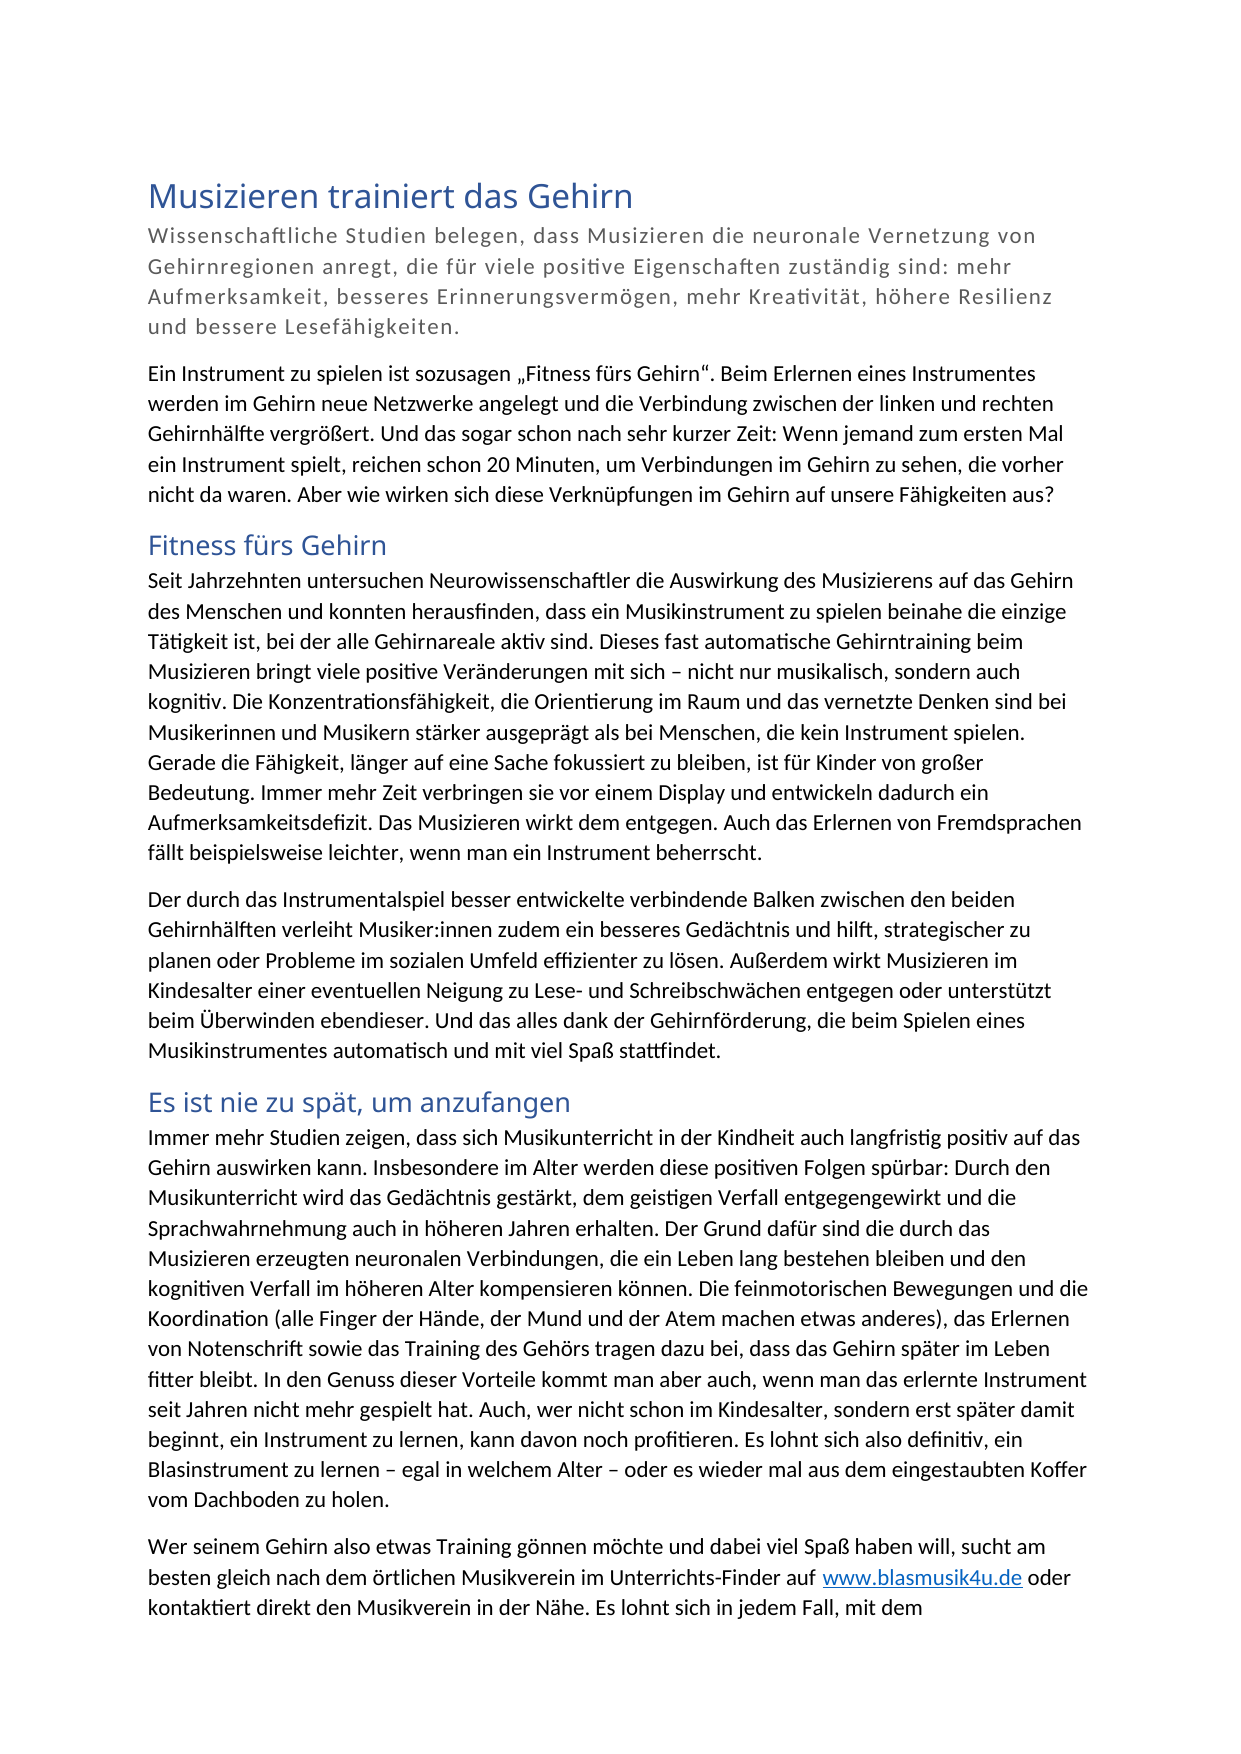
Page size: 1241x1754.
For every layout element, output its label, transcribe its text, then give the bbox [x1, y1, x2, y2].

text Seit Jahrzehnten untersuchen Neurowissenschaftler die Auswirkung des Musizierens auf das Gehirn des Menschen und konnten herausfinden, dass ein Musikinstrument zu spielen beinahe die einzige Tätigkeit ist, bei der alle Gehirnareale aktiv sind. Dieses fast automatische Gehirntraining beim Musizieren bringt viele positive Veränderungen mit sich – nicht nur musikalisch, sondern auch kognitiv. Die Konzentrationsfähigkeit, die Orientierung im Raum und das vernetzte Denken sind bei Musikerinnen und Musikern stärker ausgeprägt als bei Menschen, die kein Instrument spielen. Gerade die Fähigkeit, länger auf eine Sache fokussiert zu bleiben, ist für Kinder von großer Bedeutung. Immer mehr Zeit verbringen sie vor einem Display und entwickeln dadurch ein Aufmerksamkeitsdefizit. Das Musizieren wirkt dem entgegen. Auch das Erlernen von Fremdsprachen fällt beispielsweise leichter, wenn man ein Instrument beherrscht. [148, 567, 1093, 866]
text Der durch das Instrumentalspiel besser entwickelte verbindende Balken zwischen den beiden Gehirnhälften verleiht Musiker:innen zudem ein besseres Gedächtnis und hilft, strategischer zu planen oder Probleme im sozialen Umfeld effizienter zu lösen. Außerdem wirkt Musizieren im Kindesalter einer eventuellen Neigung zu Lese- und Schreibschwächen entgegen oder unterstützt beim Überwinden ebendieser. Und das alles dank der Gehirnförderung, die beim Spielen eines Musikinstrumentes automatisch und mit viel Spaß stattfindet. [148, 885, 1093, 1064]
subtitle Es ist nie zu spät, um anzufangen [148, 1083, 1093, 1120]
text Ein Instrument zu spielen ist sozusagen „Fitness fürs Gehirn“. Beim Erlernen eines Instrumentes werden im Gehirn neue Netzwerke angelegt und die Verbindung zwischen der linken und rechten Gehirnhälfte vergrößert. Und das sogar schon nach sehr kurzer Zeit: Wenn jemand zum ersten Mal ein Instrument spielt, reichen schon 20 Minuten, um Verbindungen im Gehirn zu sehen, die vorher nicht da waren. Aber wie wirken sich diese Verknüpfungen im Gehirn auf unsere Fähigkeiten aus? [148, 359, 1093, 508]
text Immer mehr Studien zeigen, dass sich Musikunterricht in der Kindheit auch langfristig positiv auf das Gehirn auswirken kann. Insbesondere im Alter werden diese positiven Folgen spürbar: Durch den Musikunterricht wird das Gedächtnis gestärkt, dem geistigen Verfall entgegengewirkt und die Sprachwahrnehmung auch in höheren Jahren erhalten. Der Grund dafür sind die durch das Musizieren erzeugten neuronalen Verbindungen, die ein Leben lang bestehen bleiben und den kognitiven Verfall im höheren Alter kompensieren können. Die feinmotorischen Bewegungen und die Koordination (alle Finger der Hände, der Mund und der Atem machen etwas anderes), das Erlernen von Notenschrift sowie das Training des Gehörs tragen dazu bei, dass das Gehirn später im Leben fitter bleibt. In den Genuss dieser Vorteile kommt man aber auch, wenn man das erlernte Instrument seit Jahren nicht mehr gespielt hat. Auch, wer nicht schon im Kindesalter, sondern erst später damit beginnt, ein Instrument zu lernen, kann davon noch profitieren. Es lohnt sich also definitiv, ein Blasinstrument zu lernen – egal in welchem Alter – oder es wieder mal aus dem eingestaubten Koffer vom Dachboden zu holen. [148, 1123, 1093, 1513]
subtitle Wissenschaftliche Studien belegen, dass Musizieren die neuronale Vernetzung von Gehirnregionen anregt, die für viele positive Eigenschaften zuständig sind: mehr Aufmerksamkeit, besseres Erinnerungsvermögen, mehr Kreativität, höhere Resilienz und bessere Lesefähigkeiten. [148, 222, 1093, 340]
subtitle Fitness fürs Gehirn [148, 527, 1093, 564]
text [148, 1532, 1093, 1621]
subtitle Musizieren trainiert das Gehirn [148, 173, 1093, 218]
